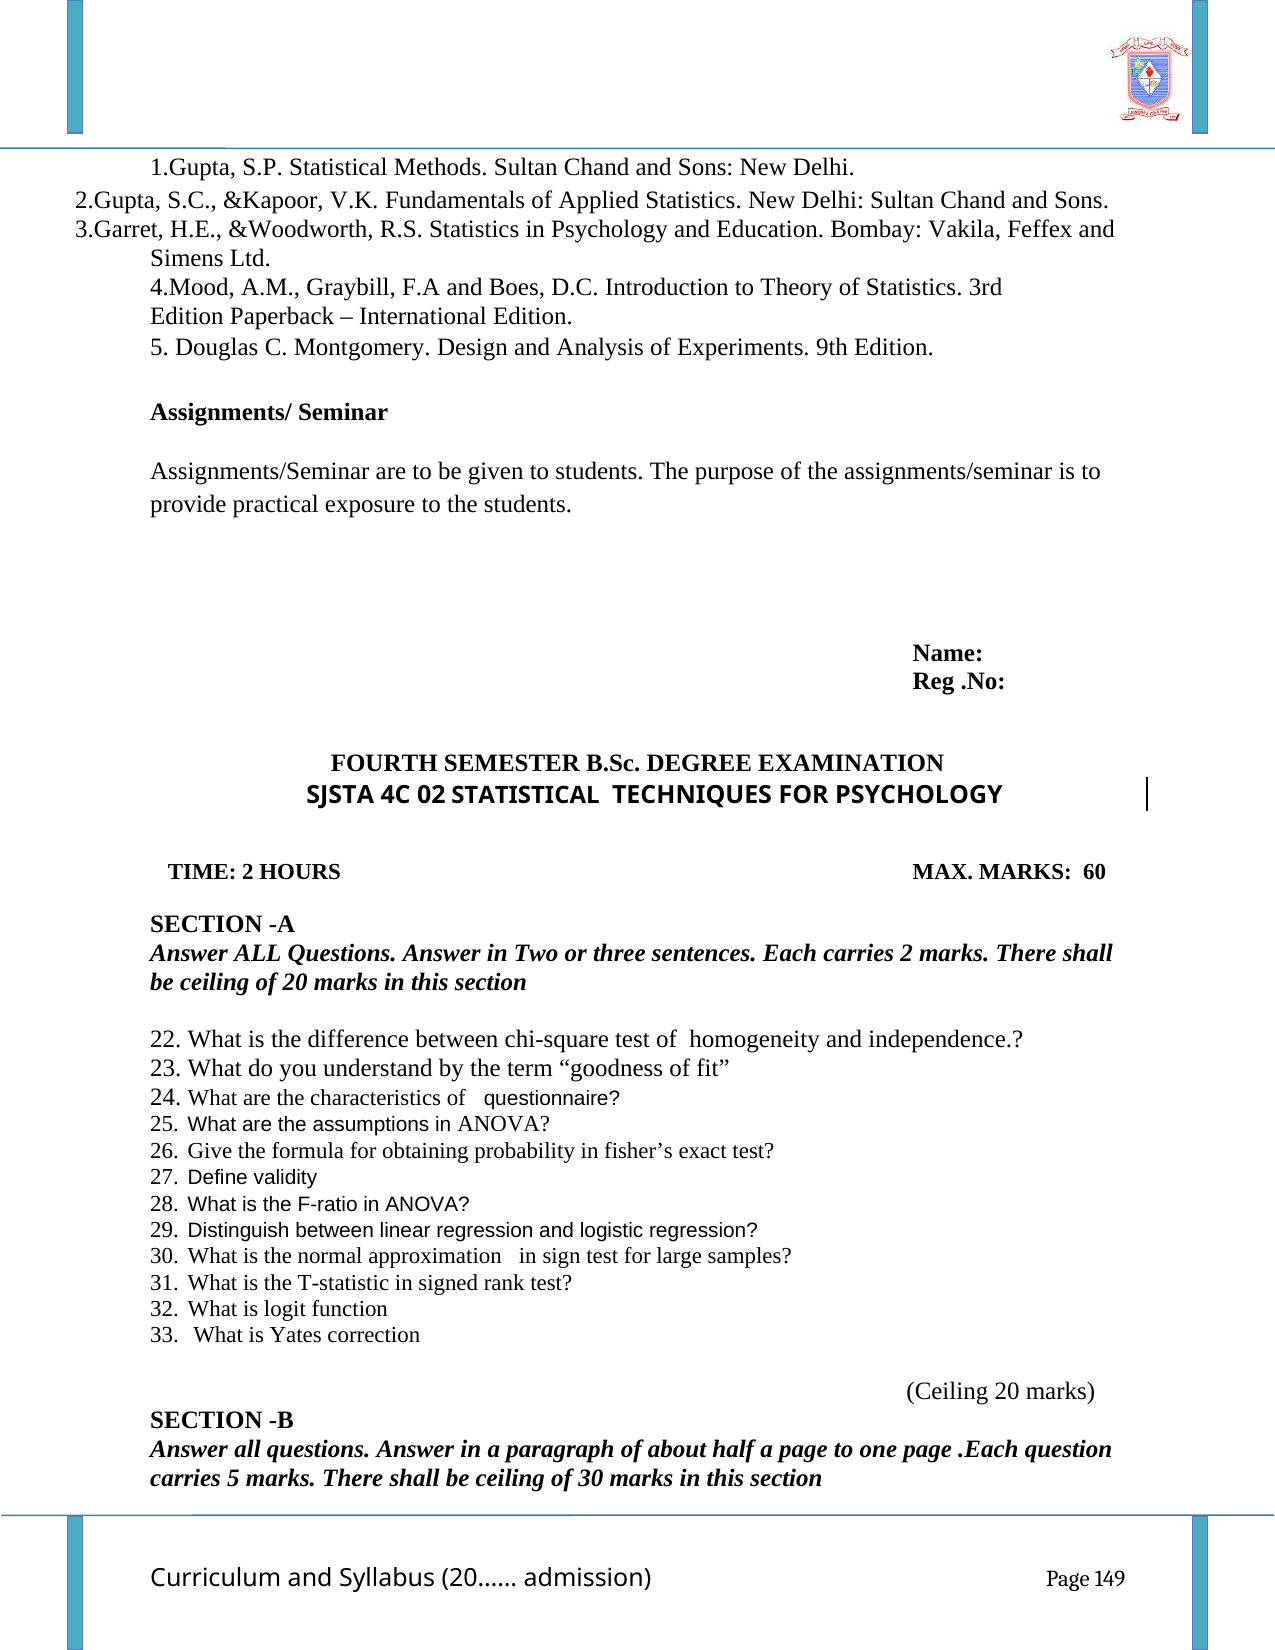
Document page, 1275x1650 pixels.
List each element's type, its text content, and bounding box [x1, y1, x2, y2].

list Give the formula for obtaining probability in fisher’s exact test? [150, 1137, 1125, 1163]
list What are the characteristics of questionnaire? [150, 1082, 1125, 1111]
list What is the T-statistic in signed rank test? [150, 1269, 1125, 1295]
text Edition Paperback – International Edition. [150, 301, 1125, 330]
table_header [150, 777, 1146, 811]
text 5. Douglas C. Montgomery. Design and Analysis of Experiments. 9th Edition. [150, 330, 1125, 361]
list What is logit function [150, 1295, 1125, 1321]
list What do you understand by the term “goodness of fit” [150, 1053, 1125, 1082]
text Reg .No: [150, 666, 1125, 695]
list What is the F-ratio in ANOVA? [150, 1189, 1125, 1216]
text TIME: 2 HOURS MAX. MARKS: 60 [150, 858, 1125, 884]
text 4.Mood, A.M., Graybill, F.A and Boes, D.C. Introduction to Theory of Statistics. 3rd [150, 272, 1125, 301]
list Distinguish between linear regression and logistic regression? [150, 1216, 1125, 1242]
picture [1107, 31, 1192, 129]
text SECTION -B [150, 1405, 1125, 1434]
text Answer ALL Questions. Answer in Two or three sentences. Each carries 2 marks. There shall be ceiling of 20 marks in this section [150, 938, 1125, 996]
text 3.Garret, H.E., &Woodworth, R.S. Statistics in Psychology and Education. Bombay: Vakila, Feffex and Simens Ltd. [75, 214, 1125, 272]
text Answer all questions. Answer in a paragraph of about half a page to one page .Each question carries 5 marks. There shall be ceiling of 30 marks in this section [150, 1434, 1125, 1491]
text Assignments/ Seminar [150, 392, 1125, 425]
text SECTION -A [150, 909, 1125, 938]
text FOURTH SEMESTER B.Sc. DEGREE EXAMINATION [150, 748, 1125, 777]
list What is the difference between chi-square test of homogeneity and independence.? [150, 1024, 1125, 1053]
list What is the normal approximation in sign test for large samples? [150, 1242, 1125, 1269]
text (Ceiling 20 marks) [187, 1376, 1125, 1405]
text 1.Gupta, S.P. Statistical Methods. Sultan Chand and Sons: New Delhi. [150, 150, 1125, 181]
list Define validity [150, 1163, 1125, 1189]
text Name: [150, 638, 1125, 666]
list What are the assumptions in ANOVA? [150, 1111, 1125, 1137]
list What is Yates correction [150, 1321, 1125, 1348]
text Assignments/Seminar are to be given to students. The purpose of the assignments/seminar is to provide practical exposure to the students. [150, 452, 1125, 517]
text 2.Gupta, S.C., &Kapoor, V.K. Fundamentals of Applied Statistics. New Delhi: Sultan Chand and Sons. [75, 183, 1125, 214]
